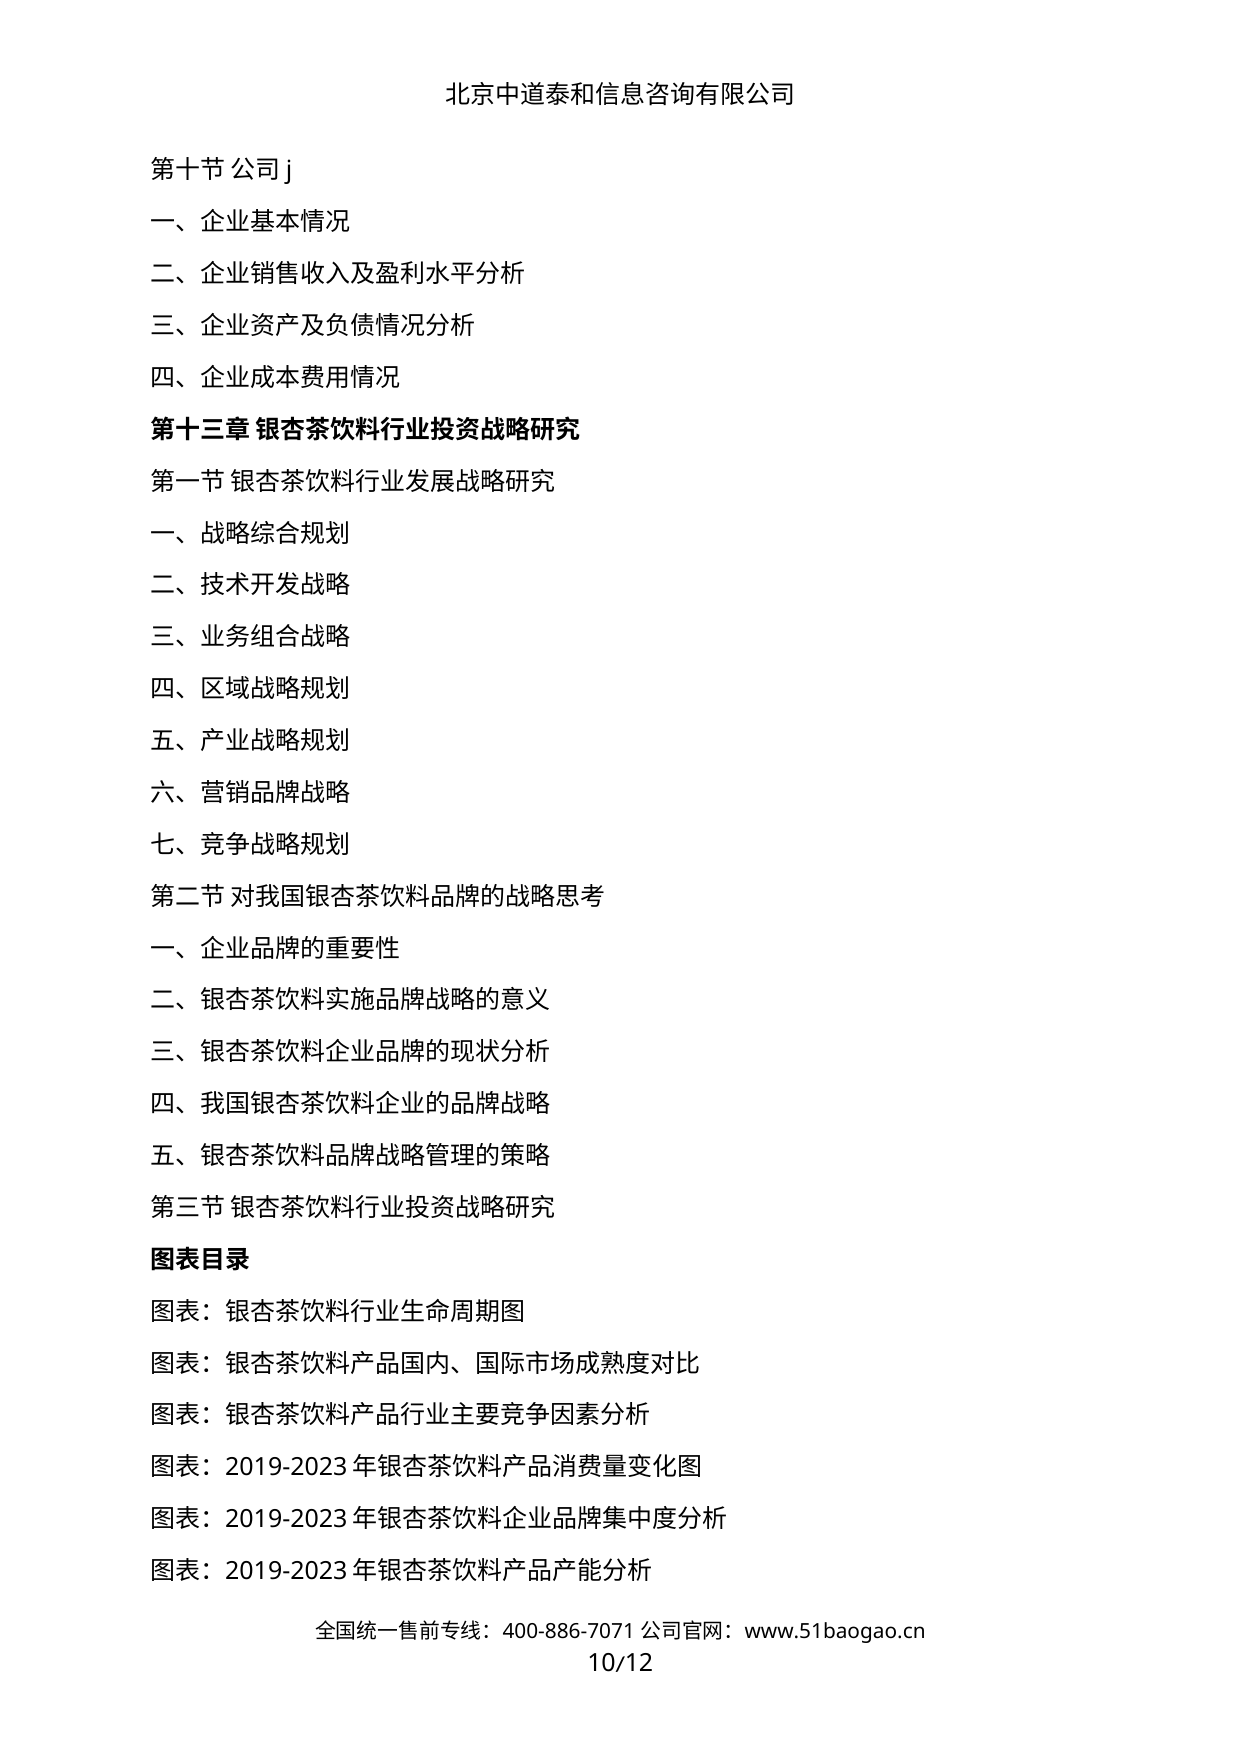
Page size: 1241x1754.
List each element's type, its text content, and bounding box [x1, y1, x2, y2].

text 第三节 银杏茶饮料行业投资战略研究 [150, 1187, 1090, 1224]
text 五、产业战略规划 [150, 721, 1090, 757]
text 第一节 银杏茶饮料行业发展战略研究 [150, 461, 1090, 497]
text 二、技术开发战略 [150, 565, 1090, 601]
text 图表：2019-2023年银杏茶饮料产品产能分析 [150, 1551, 1090, 1587]
text 图表：银杏茶饮料产品国内、国际市场成熟度对比 [150, 1343, 1090, 1379]
text 六、营销品牌战略 [150, 772, 1090, 809]
text 二、银杏茶饮料实施品牌战略的意义 [150, 980, 1090, 1016]
text 四、区域战略规划 [150, 669, 1090, 705]
text 一、企业品牌的重要性 [150, 928, 1090, 964]
text 二、企业销售收入及盈利水平分析 [150, 254, 1090, 290]
text 四、我国银杏茶饮料企业的品牌战略 [150, 1084, 1090, 1120]
text 第二节 对我国银杏茶饮料品牌的战略思考 [150, 876, 1090, 912]
text 三、银杏茶饮料企业品牌的现状分析 [150, 1032, 1090, 1068]
text 图表目录 [150, 1239, 1090, 1276]
text 七、竞争战略规划 [150, 824, 1090, 861]
text 三、业务组合战略 [150, 617, 1090, 653]
text 五、银杏茶饮料品牌战略管理的策略 [150, 1136, 1090, 1172]
text 一、战略综合规划 [150, 513, 1090, 549]
text 图表：2019-2023年银杏茶饮料产品消费量变化图 [150, 1447, 1090, 1483]
text 三、企业资产及负债情况分析 [150, 306, 1090, 342]
text 图表：银杏茶饮料行业生命周期图 [150, 1291, 1090, 1327]
text 四、企业成本费用情况 [150, 357, 1090, 394]
text 图表：银杏茶饮料产品行业主要竞争因素分析 [150, 1395, 1090, 1431]
text 第十三章 银杏茶饮料行业投资战略研究 [150, 409, 1090, 446]
text 一、企业基本情况 [150, 202, 1090, 238]
text 图表：2019-2023年银杏茶饮料企业品牌集中度分析 [150, 1499, 1090, 1535]
text 第十节 公司j [150, 150, 1090, 186]
